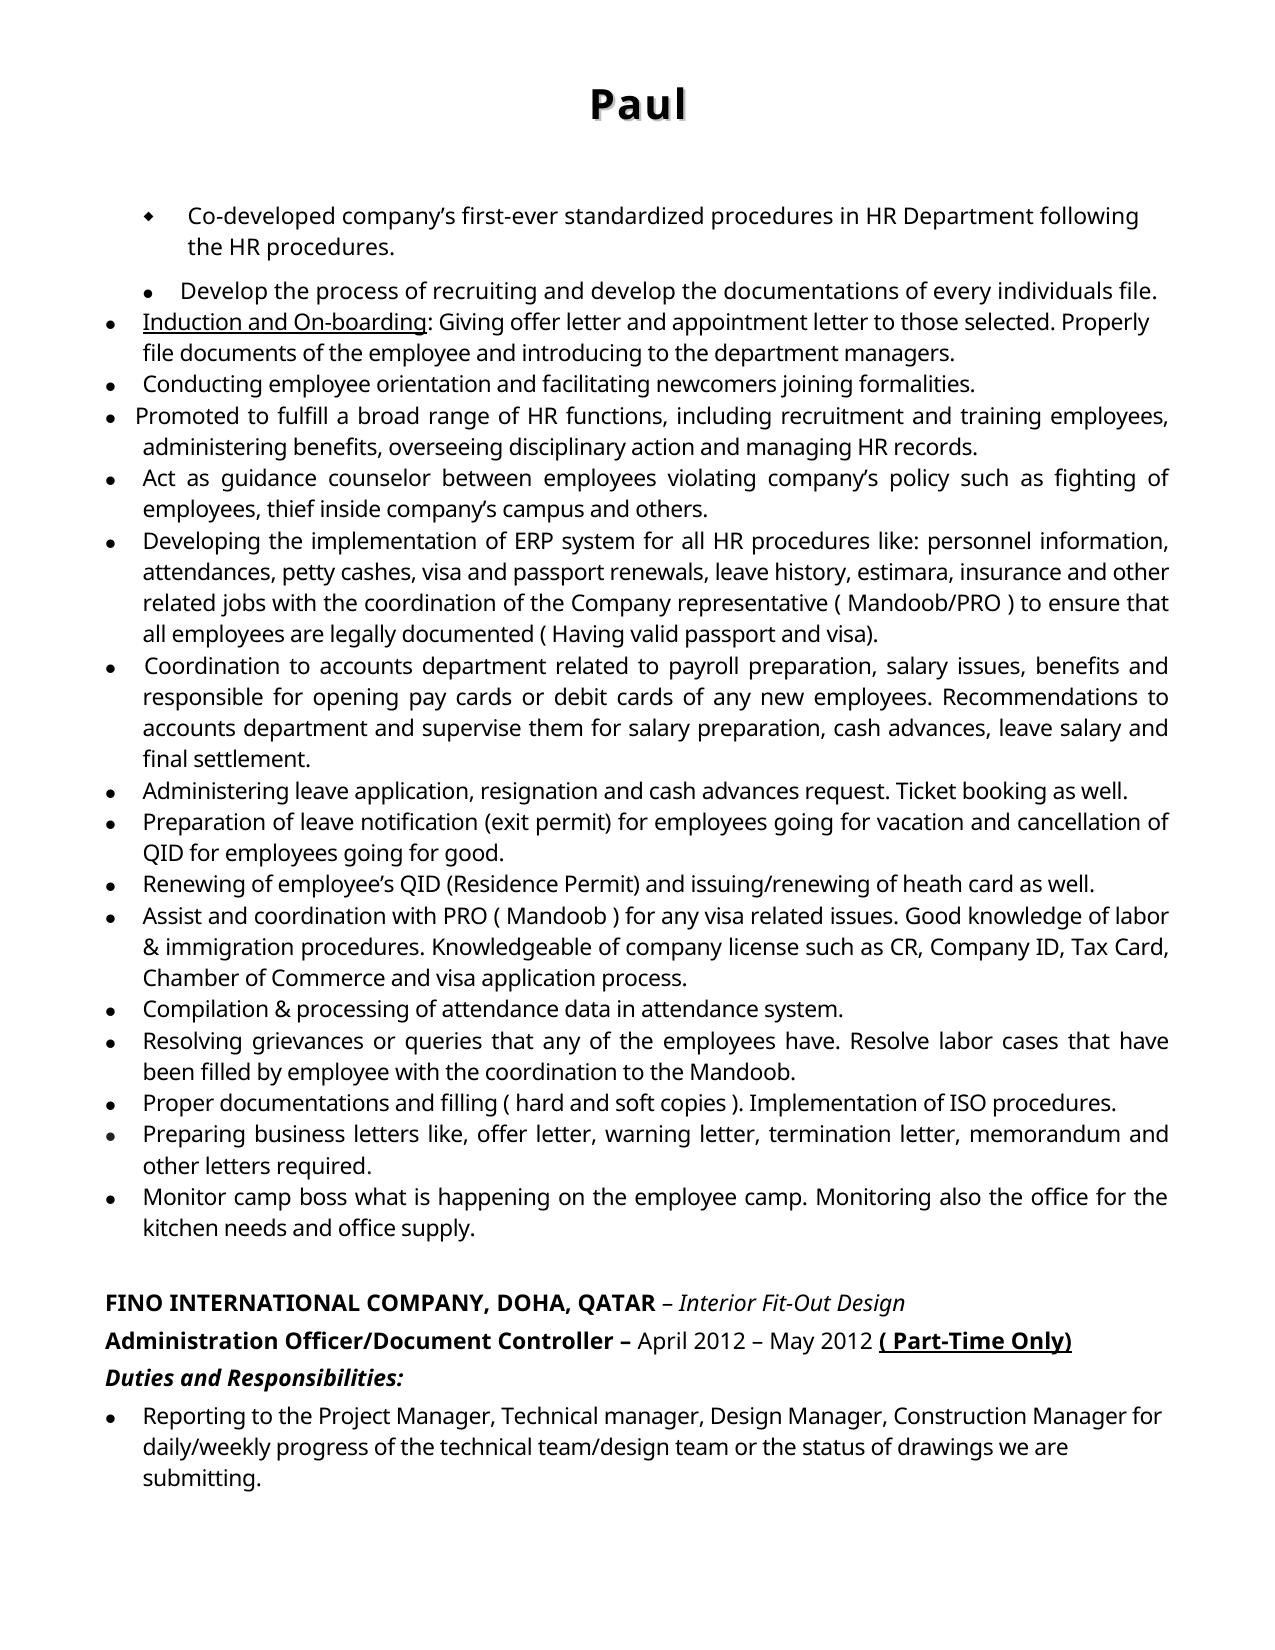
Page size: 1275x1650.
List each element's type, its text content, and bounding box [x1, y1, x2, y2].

list Proper documentations and filling ( hard and soft copies ). Implementation of ISO procedures. [105, 1087, 1170, 1118]
list Reporting to the Project Manager, Technical manager, Design Manager, Construction Manager for daily/weekly progress of the technical team/design team or the status of drawings we are submitting. [105, 1400, 1170, 1493]
list Preparing business letters like, offer letter, warning letter, termination letter, memorandum and other letters required. [105, 1118, 1170, 1181]
list Monitor camp boss what is happening on the employee camp. Monitoring also the office for the kitchen needs and office supply. [105, 1181, 1170, 1243]
list Promoted to fulfill a broad range of HR functions, including recruitment and training employees, administering benefits, overseeing disciplinary action and managing HR records. [105, 400, 1170, 462]
text Duties and Responsibilities: [105, 1362, 1170, 1393]
list Conducting employee orientation and facilitating newcomers joining formalities. [105, 368, 1170, 400]
list Resolving grievances or queries that any of the employees have. Resolve labor cases that have been filled by employee with the coordination to the Mandoob. [105, 1025, 1170, 1087]
list Compilation & processing of attendance data in attendance system. [105, 993, 1170, 1025]
list Renewing of employee’s QID (Residence Permit) and issuing/renewing of heath card as well. [105, 868, 1170, 900]
text fino international company, DOHA, QATAR – Interior Fit-Out Design [105, 1287, 1170, 1318]
list Induction and On-boarding: Giving offer letter and appointment letter to those selected. Properly file documents of the employee and introducing to the department managers. [105, 306, 1170, 368]
list Administering leave application, resignation and cash advances request. Ticket booking as well. [105, 775, 1170, 806]
text Administration Officer/Document Controller – April 2012 – May 2012 ( Part-Time Only) [105, 1325, 1170, 1356]
list Develop the process of recruiting and develop the documentations of every individuals file. [142, 275, 1170, 306]
list Act as guidance counselor between employees violating company’s policy such as fighting of employees, thief inside company’s campus and others. [105, 462, 1170, 525]
list Co-developed company’s first-ever standardized procedures in HR Department following the HR procedures. [142, 200, 1170, 262]
list Coordination to accounts department related to payroll preparation, salary issues, benefits and responsible for opening pay cards or debit cards of any new employees. Recommendations to accounts department and supervise them for salary preparation, cash advances, leave salary and final settlement. [105, 650, 1170, 775]
list Assist and coordination with PRO ( Mandoob ) for any visa related issues. Good knowledge of labor & immigration procedures. Knowledgeable of company license such as CR, Company ID, Tax Card, Chamber of Commerce and visa application process. [105, 900, 1170, 993]
list Preparation of leave notification (exit permit) for employees going for vacation and cancellation of QID for employees going for good. [105, 806, 1170, 868]
list Developing the implementation of ERP system for all HR procedures like: personnel information, attendances, petty cashes, visa and passport renewals, leave history, estimara, insurance and other related jobs with the coordination of the Company representative ( Mandoob/PRO ) to ensure that all employees are legally documented ( Having valid passport and visa). [105, 525, 1170, 650]
